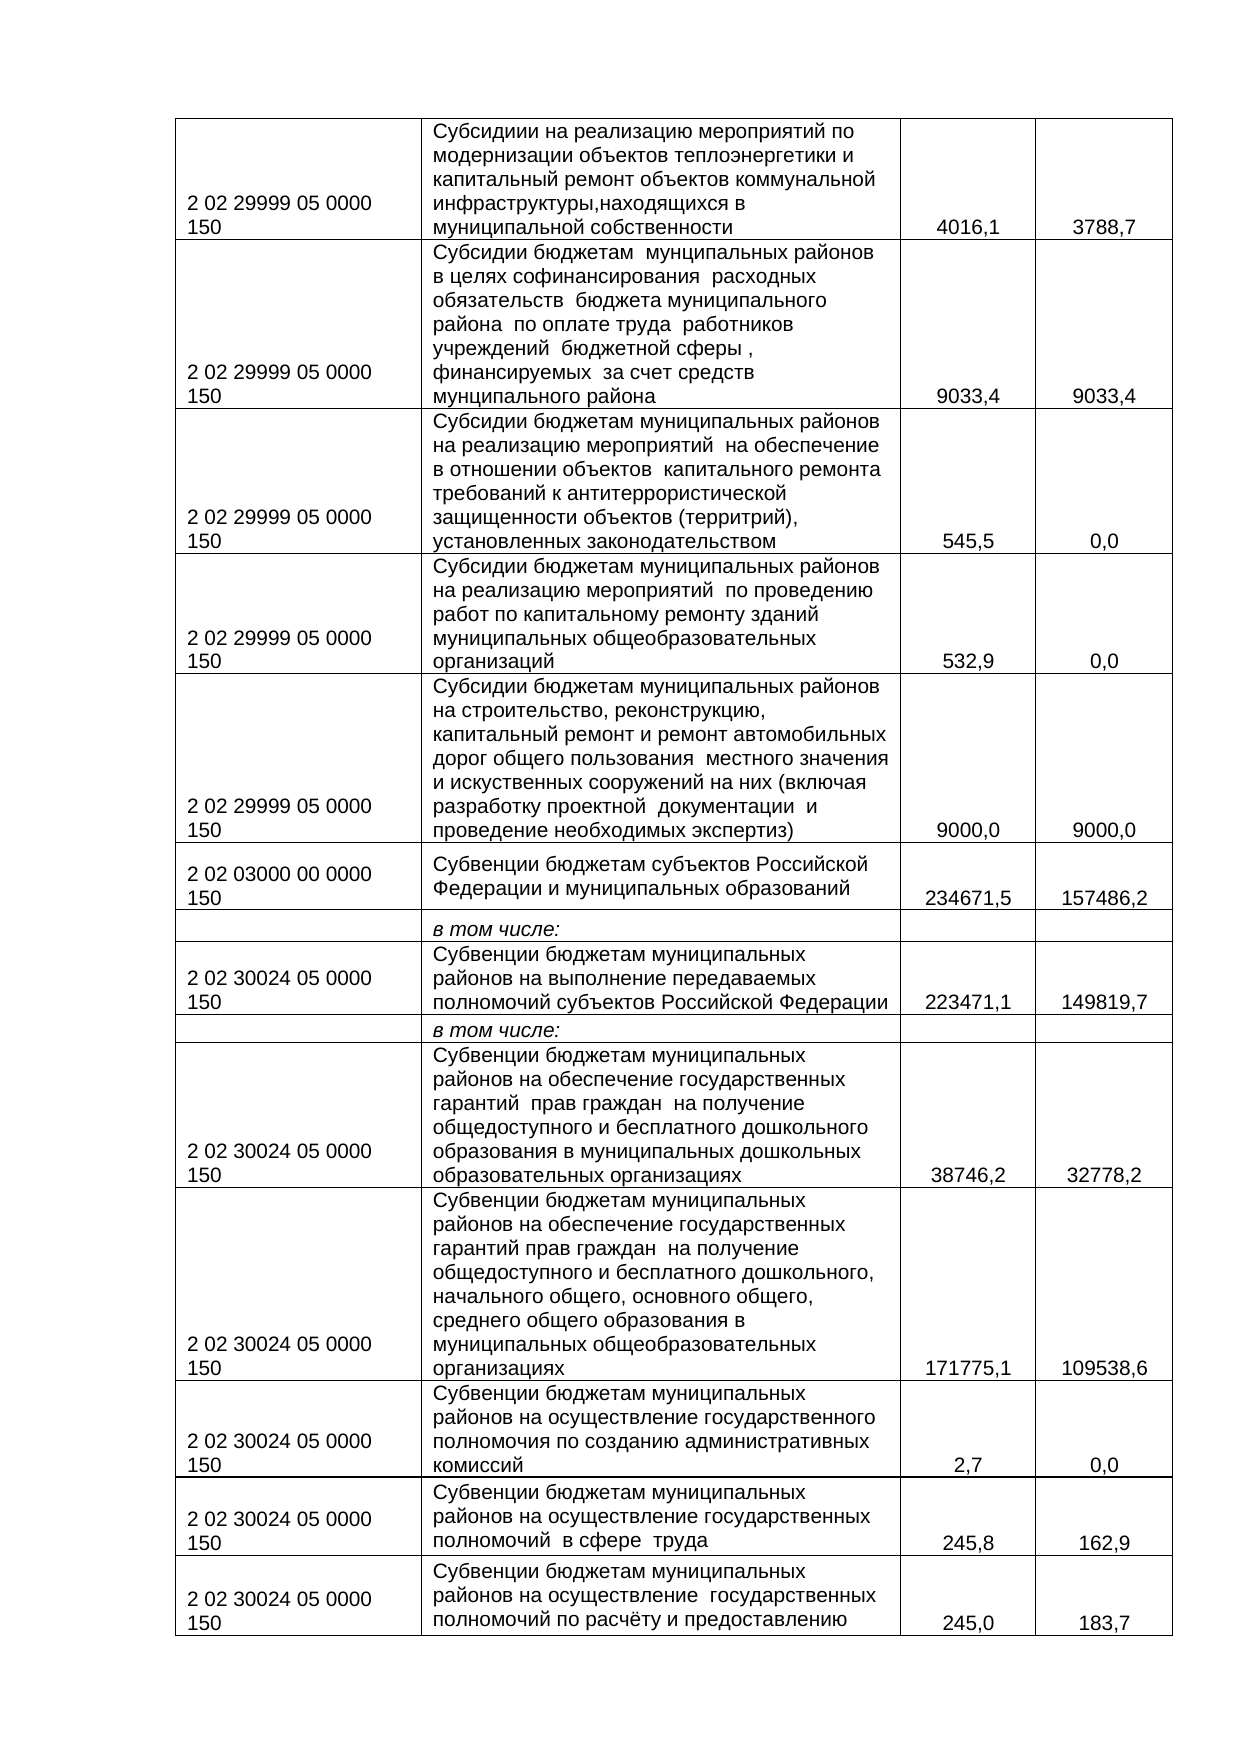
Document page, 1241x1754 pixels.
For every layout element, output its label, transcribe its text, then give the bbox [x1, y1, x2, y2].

table_cell 2 02 30024 05 0000 150 [176, 1478, 421, 1554]
table_cell 2 02 03000 00 0000 150 [176, 843, 421, 909]
table_cell 545,5 [901, 409, 1035, 552]
table_cell 245,8 [901, 1478, 1035, 1554]
table_cell 183,7 [1036, 1556, 1172, 1635]
table_cell 532,9 [901, 554, 1035, 673]
table_cell 2,7 [901, 1381, 1035, 1476]
table_cell 9000,0 [1036, 674, 1172, 842]
table_cell Субсидиии на реализацию мероприятий по модернизации объектов теплоэнергетики и капитальный ремонт объектов коммунальной инфраструктуры,находящихся в муниципальной собственности [422, 119, 900, 239]
table_cell [901, 910, 1035, 941]
table_cell 0,0 [1036, 554, 1172, 673]
table_cell в том числе: [422, 1015, 900, 1042]
table_cell 9033,4 [901, 240, 1035, 408]
table_cell Субвенции бюджетам муниципальных районов на осуществление государственных полномочий в сфере труда [422, 1478, 900, 1554]
table_cell 38746,2 [901, 1043, 1035, 1187]
table_cell 2 02 29999 05 0000 150 [176, 674, 421, 842]
table_cell Субсидии бюджетам муниципальных районов на строительство, реконструкцию, капитальный ремонт и ремонт автомобильных дорог общего пользования местного значения и искуственных сооружений на них (включая разработку проектной документации и проведение необходимых экспертиз) [422, 674, 900, 842]
table_cell Субсидии бюджетам муниципальных районов на реализацию мероприятий по проведению работ по капитальному ремонту зданий муниципальных общеобразовательных организаций [422, 554, 900, 673]
table_cell 2 02 30024 05 0000 150 [176, 1381, 421, 1476]
table_cell 234671,5 [901, 843, 1035, 909]
table_cell [1036, 1015, 1172, 1042]
table_cell 0,0 [1036, 409, 1172, 552]
table_cell [1036, 910, 1172, 941]
table_cell [176, 910, 421, 941]
table_cell 157486,2 [1036, 843, 1172, 909]
table_cell 2 02 29999 05 0000 150 [176, 409, 421, 552]
table_cell 245,0 [901, 1556, 1035, 1635]
table_cell 4016,1 [901, 119, 1035, 239]
table_cell Субвенции бюджетам муниципальных районов на осуществление государственного полномочия по созданию административных комиссий [422, 1381, 900, 1476]
table_cell в том числе: [422, 910, 900, 941]
table_cell Субвенции бюджетам муниципальных районов на выполнение передаваемых полномочий субъектов Российской Федерации [422, 942, 900, 1014]
table_cell 9033,4 [1036, 240, 1172, 408]
table_cell Субвенции бюджетам муниципальных районов на обеспечение государственных гарантий прав граждан на получение общедоступного и бесплатного дошкольного, начального общего, основного общего, среднего общего образования в муниципальных общеобразовательных организациях [422, 1188, 900, 1379]
table_cell 2 02 29999 05 0000 150 [176, 240, 421, 408]
table_cell 2 02 30024 05 0000 150 [176, 1188, 421, 1379]
table_cell 2 02 30024 05 0000 150 [176, 1043, 421, 1187]
table_cell 171775,1 [901, 1188, 1035, 1379]
table_cell [901, 1015, 1035, 1042]
table_cell 3788,7 [1036, 119, 1172, 239]
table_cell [176, 1556, 421, 1635]
table_cell 32778,2 [1036, 1043, 1172, 1187]
table_cell [176, 1015, 421, 1042]
table_cell 2 02 29999 05 0000 150 [176, 554, 421, 673]
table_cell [422, 1556, 900, 1635]
table_cell Субсидии бюджетам мунципальных районов в целях софинансирования расходных обязательств бюджета муниципального района по оплате труда работников учреждений бюджетной сферы , финансируемых за счет средств мунципального района [422, 240, 900, 408]
table_cell Субсидии бюджетам муниципальных районов на реализацию мероприятий на обеспечение в отношении объектов капитального ремонта требований к антитеррористической защищенности объектов (территрий), установленных законодательством [422, 409, 900, 552]
table_cell 109538,6 [1036, 1188, 1172, 1379]
table_cell 149819,7 [1036, 942, 1172, 1014]
table_cell 0,0 [1036, 1381, 1172, 1476]
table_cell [176, 119, 421, 239]
table_cell 9000,0 [901, 674, 1035, 842]
table_cell Субвенции бюджетам субъектов Российской Федерации и муниципальных образований [422, 843, 900, 909]
table_cell Субвенции бюджетам муниципальных районов на обеспечение государственных гарантий прав граждан на получение общедоступного и бесплатного дошкольного образования в муниципальных дошкольных образовательных организациях [422, 1043, 900, 1187]
table_cell 162,9 [1036, 1478, 1172, 1554]
table_cell 223471,1 [901, 942, 1035, 1014]
table_cell 2 02 30024 05 0000 150 [176, 942, 421, 1014]
